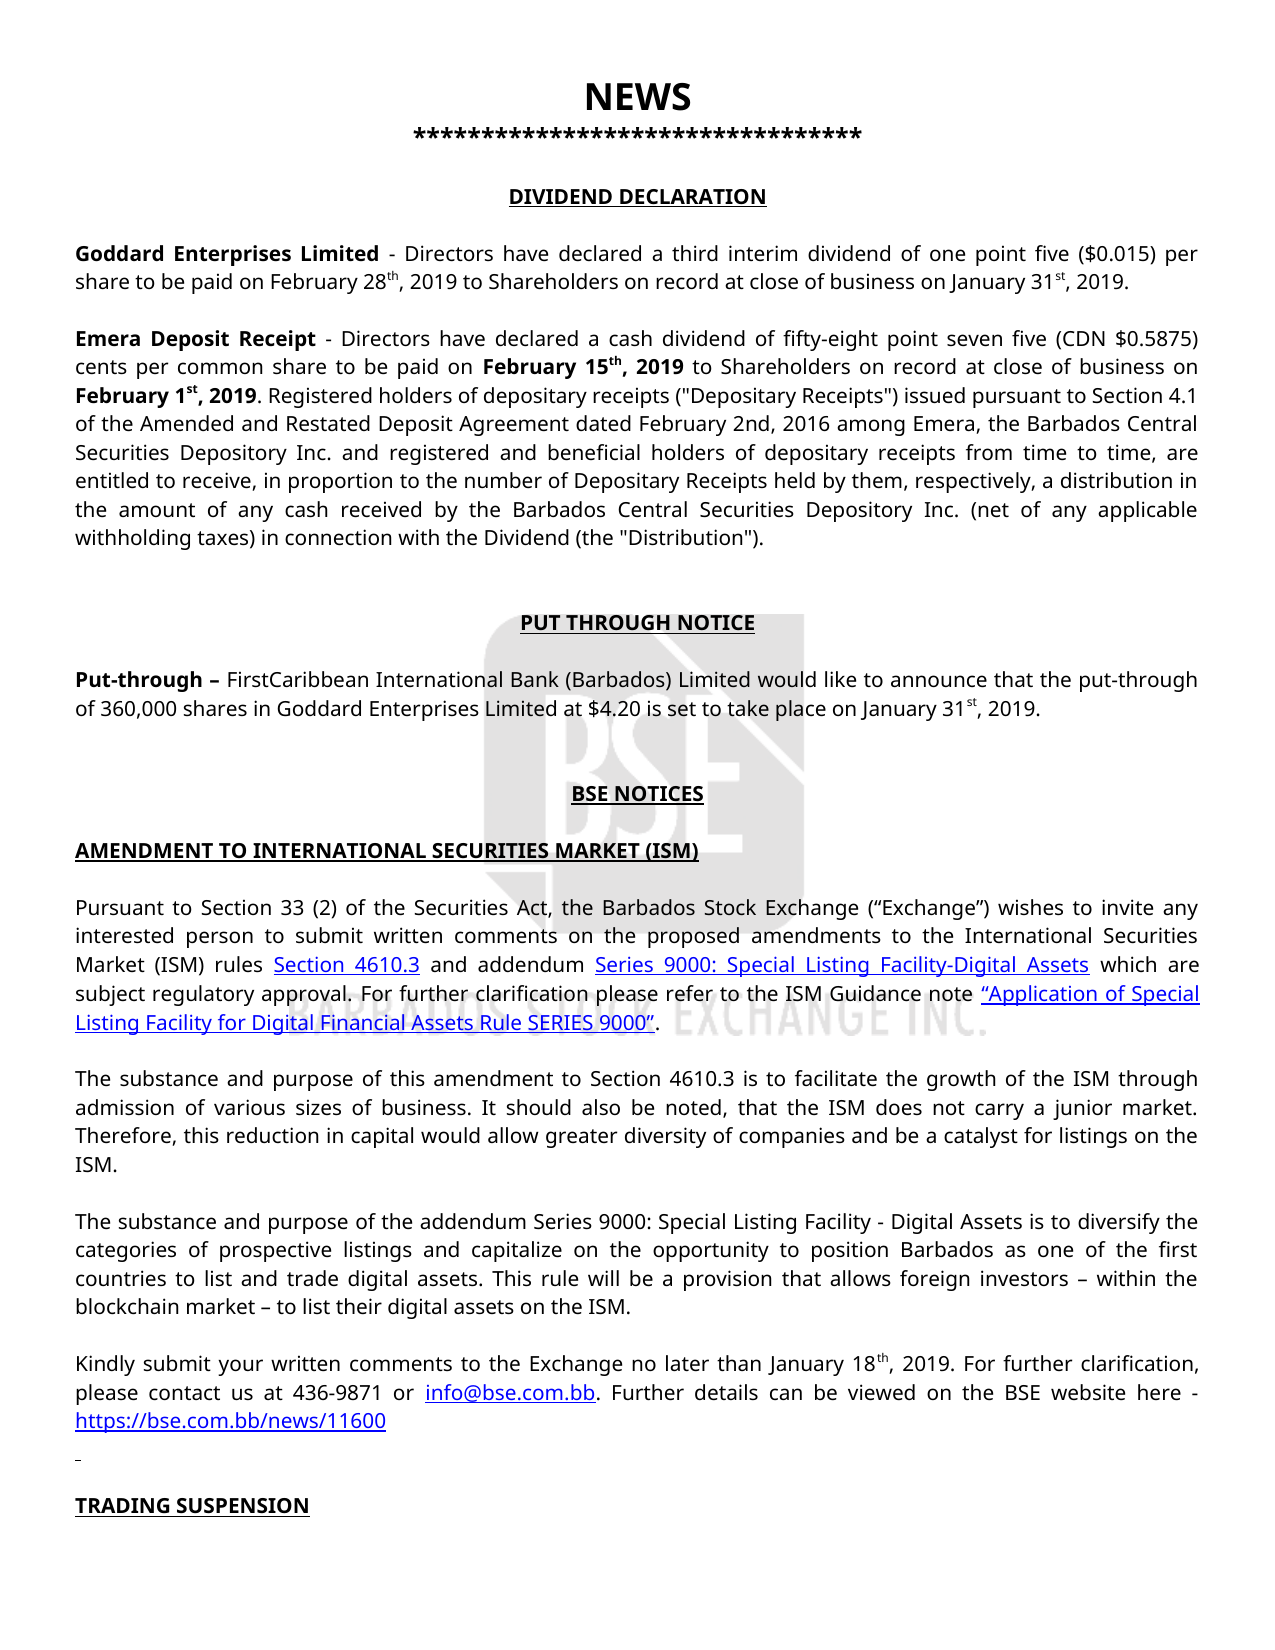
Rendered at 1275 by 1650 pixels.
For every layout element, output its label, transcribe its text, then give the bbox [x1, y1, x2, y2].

text Kindly submit your written comments to the Exchange no later than January 18th, 2019. For further clarification, please contact us at 436-9871 or info@bse.com.bb. Further details can be viewed on the BSE website here - https://bse.com.bb/news/11600 [75, 1349, 1200, 1434]
text The substance and purpose of this amendment to Section 4610.3 is to facilitate the growth of the ISM through admission of various sizes of business. It should also be noted, that the ISM does not carry a junior market. Therefore, this reduction in capital would allow greater diversity of companies and be a catalyst for listings on the ISM. [75, 1064, 1200, 1178]
text NEWS [75, 75, 1200, 119]
text BSE NOTICES [75, 779, 1200, 807]
text The substance and purpose of the addendum Series 9000: Special Listing Facility - Digital Assets is to diversify the categories of prospective listings and capitalize on the opportunity to position Barbados as one of the first countries to list and trade digital assets. This rule will be a provision that allows foreign investors – within the blockchain market – to list their digital assets on the ISM. [75, 1207, 1200, 1321]
text ********************************* [75, 119, 1200, 153]
text DIVIDEND DECLARATION [75, 182, 1200, 210]
text PUT THROUGH NOTICE [75, 608, 1200, 637]
text Emera Deposit Receipt - Directors have declared a cash dividend of fifty-eight point seven five (CDN $0.5875) cents per common share to be paid on February 15th, 2019 to Shareholders on record at close of business on February 1st, 2019. Registered holders of depositary receipts ("Depositary Receipts") issued pursuant to Section 4.1 of the Amended and Restated Deposit Agreement dated February 2nd, 2016 among Emera, the Barbados Central Securities Depository Inc. and registered and beneficial holders of depositary receipts from time to time, are entitled to receive, in proportion to the number of Depositary Receipts held by them, respectively, a distribution in the amount of any cash received by the Barbados Central Securities Depository Inc. (net of any applicable withholding taxes) in connection with the Dividend (the "Distribution"). [75, 324, 1200, 552]
text TRADING SUSPENSION [75, 1492, 1200, 1520]
text Pursuant to Section 33 (2) of the Securities Act, the Barbados Stock Exchange (“Exchange”) wishes to invite any interested person to submit written comments on the proposed amendments to the International Securities Market (ISM) rules Section 4610.3 and addendum Series 9000: Special Listing Facility-Digital Assets which are subject regulatory approval. For further clarification please refer to the ISM Guidance note “Application of Special Listing Facility for Digital Financial Assets Rule SERIES 9000”. [75, 893, 1200, 1036]
text Put-through – FirstCaribbean International Bank (Barbados) Limited would like to announce that the put-through of 360,000 shares in Goddard Enterprises Limited at $4.20 is set to take place on January 31st, 2019. [75, 665, 1200, 722]
text AMENDMENT TO INTERNATIONAL SECURITIES MARKET (ISM) [75, 836, 1200, 864]
text Goddard Enterprises Limited - Directors have declared a third interim dividend of one point five ($0.015) per share to be paid on February 28th, 2019 to Shareholders on record at close of business on January 31st, 2019. [75, 239, 1200, 296]
